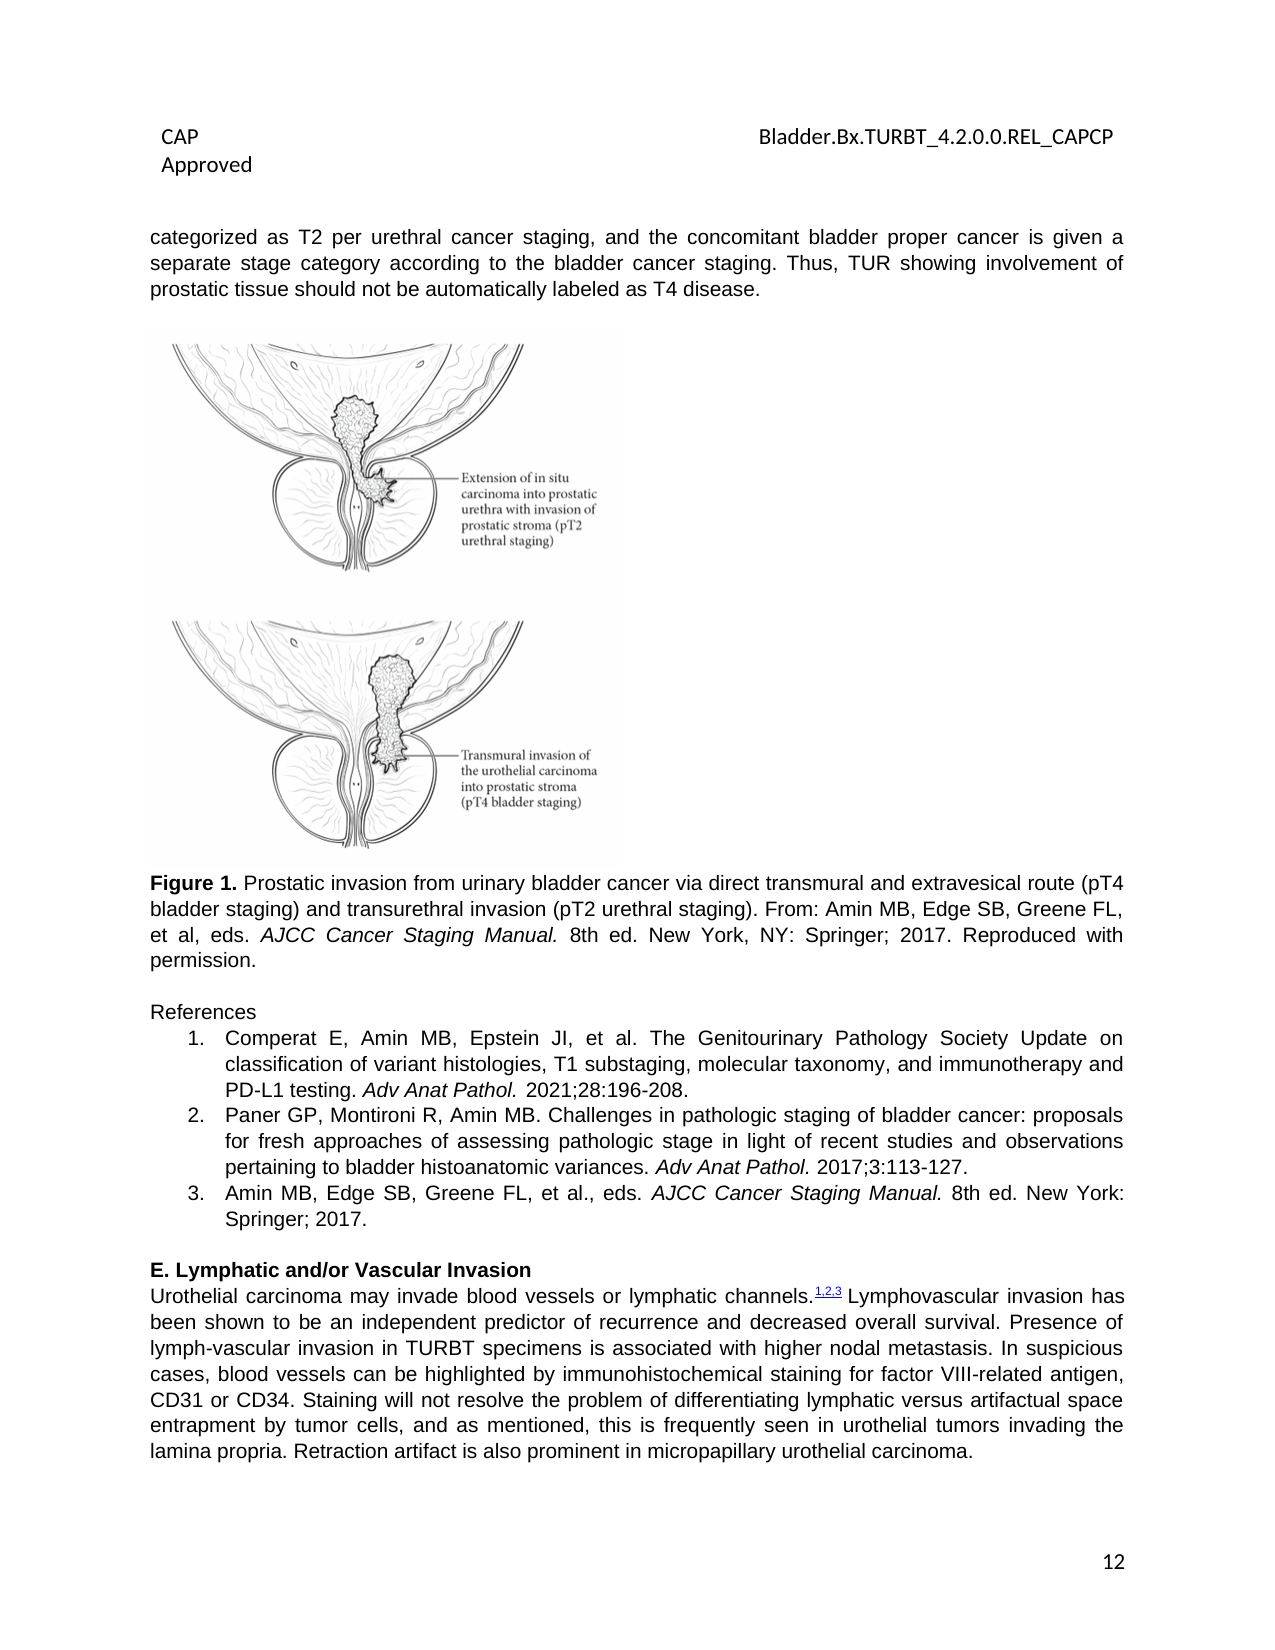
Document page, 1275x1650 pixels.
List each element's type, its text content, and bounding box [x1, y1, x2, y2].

picture [150, 328, 618, 869]
text E. Lymphatic and/or Vascular Invasion [150, 1258, 1125, 1282]
text References [150, 1000, 1125, 1024]
list Comperat E, Amin MB, Epstein JI, et al. The Genitourinary Pathology Society Update on classification of variant histologies, T1 substaging, molecular taxonomy, and immunotherapy and PD-L1 testing. Adv Anat Pathol. 2021;28:196-208. [187, 1026, 1125, 1101]
list Paner GP, Montironi R, Amin MB. Challenges in pathologic staging of bladder cancer: proposals for fresh approaches of assessing pathologic stage in light of recent studies and observations pertaining to bladder histoanatomic variances. Adv Anat Pathol. 2017;3:113-127. [187, 1103, 1125, 1179]
text Figure 1. Prostatic invasion from urinary bladder cancer via direct transmural and extravesical route (pT4 bladder staging) and transurethral invasion (pT2 urethral staging). From: Amin MB, Edge SB, Greene FL, et al, eds. AJCC Cancer Staging Manual. 8th ed. New York, NY: Springer; 2017. Reproduced with permission. [150, 871, 1125, 972]
list Amin MB, Edge SB, Greene FL, et al., eds. AJCC Cancer Staging Manual. 8th ed. New York: Springer; 2017. [187, 1181, 1125, 1231]
text Urothelial carcinoma may invade blood vessels or lymphatic channels.1,2,3 Lymphovascular invasion has been shown to be an independent predictor of recurrence and decreased overall survival. Presence of lymph-vascular invasion in TURBT specimens is associated with higher nodal metastasis. In suspicious cases, blood vessels can be highlighted by immunohistochemical staining for factor VIII-related antigen, CD31 or CD34. Staining will not resolve the problem of differentiating lymphatic versus artifactual space entrapment by tumor cells, and as mentioned, this is frequently seen in urothelial tumors invading the lamina propria. Retraction artifact is also prominent in micropapillary urothelial carcinoma. [150, 1284, 1125, 1463]
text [150, 225, 1125, 300]
